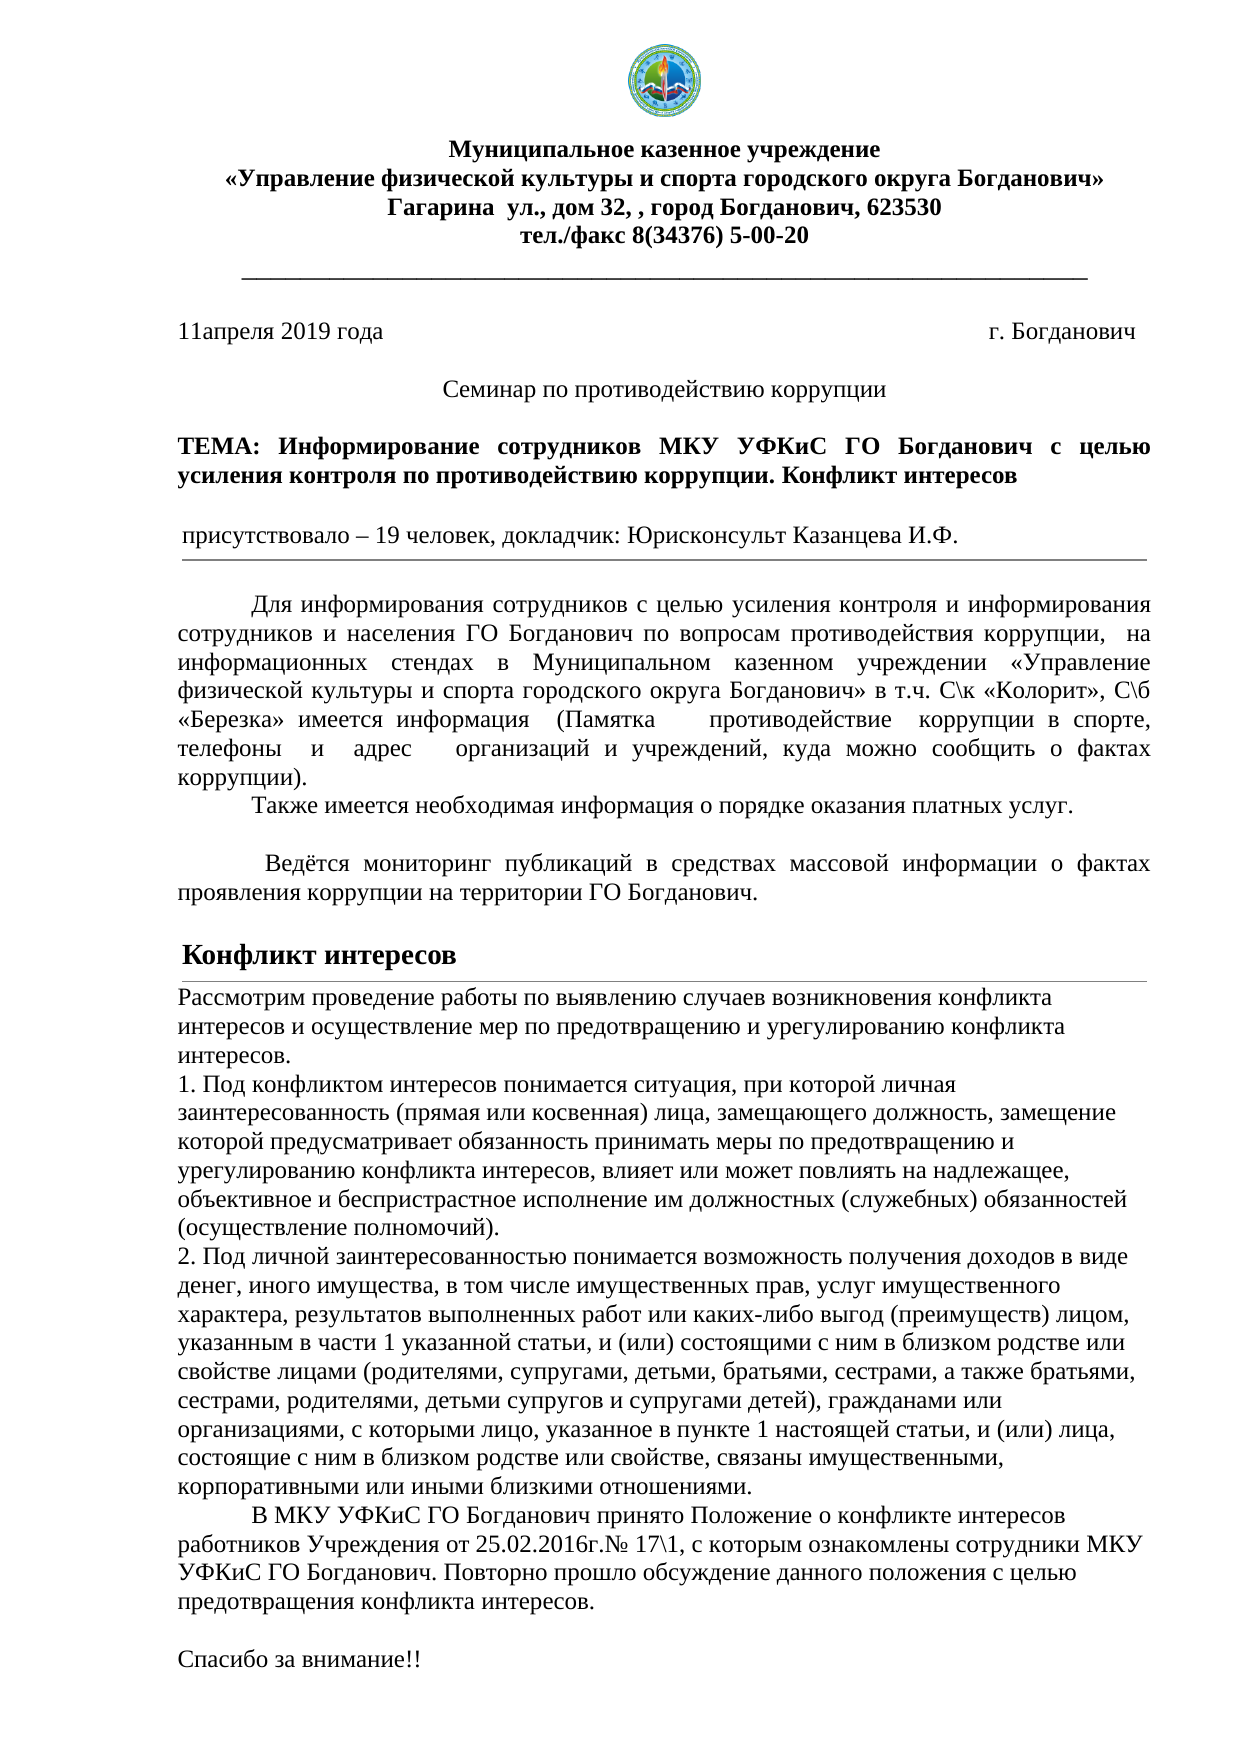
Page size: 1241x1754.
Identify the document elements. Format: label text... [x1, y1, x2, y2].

text 2. Под личной заинтересованностью понимается возможность получения доходов в виде денег, иного имущества, в том числе имущественных прав, услуг имущественного характера, результатов выполненных работ или каких-либо выгод (преимуществ) лицом, указанным в части 1 указанной статьи, и (или) состоящими с ним в близком родстве или свойстве лицами (родителями, супругами, детьми, братьями, сестрами, а также братьями, сестрами, родителями, детьми супругов и супругами детей), гражданами или организациями, с которыми лицо, указанное в пункте 1 настоящей статьи, и (или) лица, состоящие с ним в близком родстве или свойстве, связаны имущественными, корпоративными или иными близкими отношениями. [177, 1241, 1152, 1500]
text Ведётся мониторинг публикаций в средствах массовой информации о фактах проявления коррупции на территории ГО Богданович. [177, 848, 1152, 906]
text присутствовало – 19 человек, докладчик: Юрисконсульт Казанцева И.Ф. [182, 520, 1147, 559]
text Семинар по противодействию коррупции [177, 374, 1152, 402]
text Для информирования сотрудников с целью усиления контроля и информирования сотрудников и населения ГО Богданович по вопросам противодействия коррупции, на информационных стендах в Муниципальном казенном учреждении «Управление физической культуры и спорта городского округа Богданович» в т.ч. С\к «Колорит», С\б «Березка» имеется информация (Памятка противодействие коррупции в спорте, телефоны и адрес организаций и учреждений, куда можно сообщить о фактах коррупции). [177, 589, 1152, 791]
text Муниципальное казенное учреждение [177, 134, 1152, 163]
text Также имеется необходимая информация о порядке оказания платных услуг. [177, 791, 1152, 819]
picture [628, 44, 701, 134]
text «Управление физической культуры и спорта городского округа Богданович» [177, 163, 1152, 192]
text Конфликт интересов [182, 937, 1147, 981]
text Рассмотрим проведение работы по выявлению случаев возникновения конфликта интересов и осуществление мер по предотвращению и урегулированию конфликта интересов. [177, 982, 1152, 1069]
text __________________________________________________________ [177, 249, 1152, 283]
text 11апреля 2019 года г. Богданович [177, 316, 1152, 345]
text Спасибо за внимание!! [177, 1644, 1152, 1672]
text 1. Под конфликтом интересов понимается ситуация, при которой личная заинтересованность (прямая или косвенная) лица, замещающего должность, замещение которой предусматривает обязанность принимать меры по предотвращению и урегулированию конфликта интересов, влияет или может повлиять на надлежащее, объективное и беспристрастное исполнение им должностных (служебных) обязанностей (осуществление полномочий). [177, 1069, 1152, 1241]
text Гагарина ул., дом 32, , город Богданович, 623530 [177, 192, 1152, 220]
text тел./факс 8(34376) 5-00-20 [177, 220, 1152, 249]
text ТЕМА: Информирование сотрудников МКУ УФКиС ГО Богданович с целью усиления контроля по противодействию коррупции. Конфликт интересов [177, 431, 1152, 489]
text В МКУ УФКиС ГО Богданович принято Положение о конфликте интересов работников Учреждения от 25.02.2016г.№ 17\1, с которым ознакомлены сотрудники МКУ УФКиС ГО Богданович. Повторно прошло обсуждение данного положения с целью предотвращения конфликта интересов. [177, 1500, 1152, 1615]
